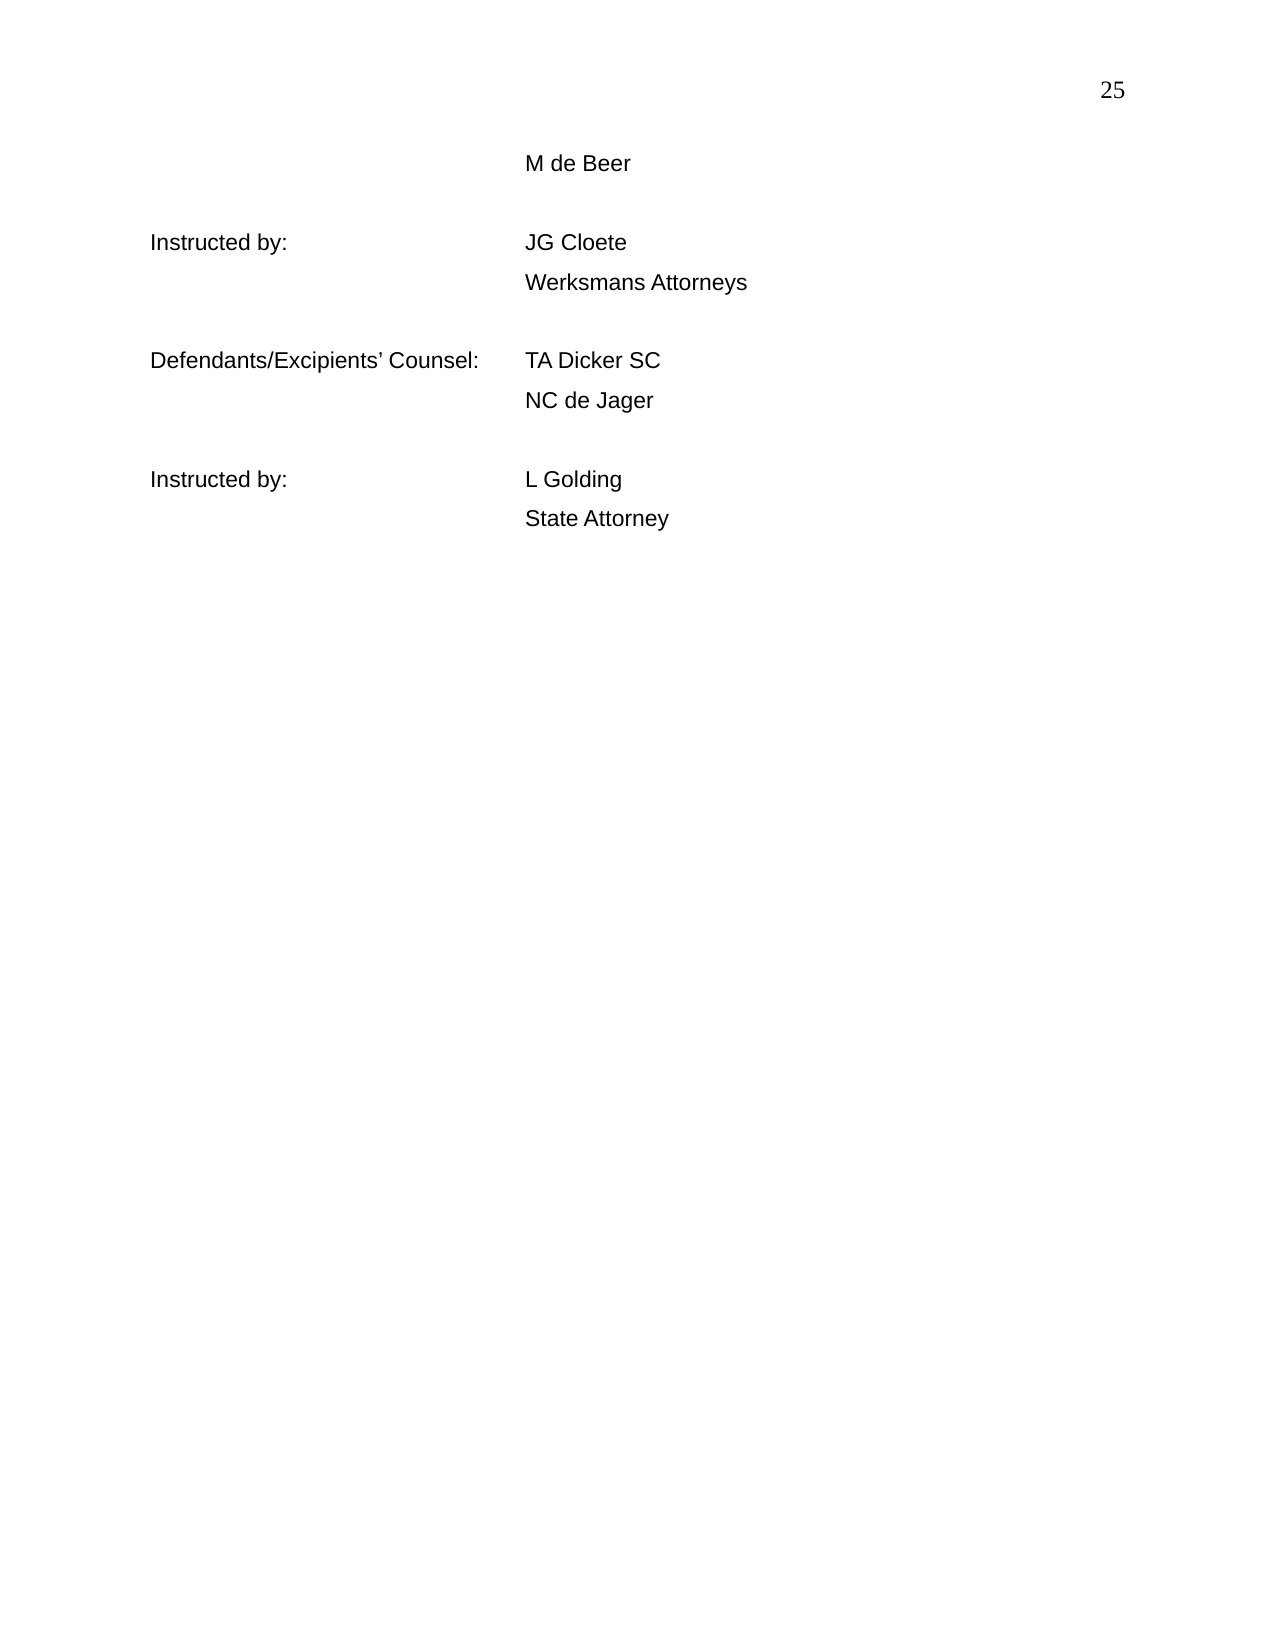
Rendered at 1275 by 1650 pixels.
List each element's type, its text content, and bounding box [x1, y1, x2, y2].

text State Attorney [150, 505, 1125, 532]
text M de Beer [150, 150, 1125, 176]
text Instructed by: JG Cloete [150, 229, 1125, 255]
text Werksmans Attorneys [150, 268, 1125, 295]
text Defendants/Excipients’ Counsel: TA Dicker SC [150, 347, 1125, 374]
text Instructed by: L Golding [150, 466, 1125, 492]
text NC de Jager [150, 387, 1125, 413]
